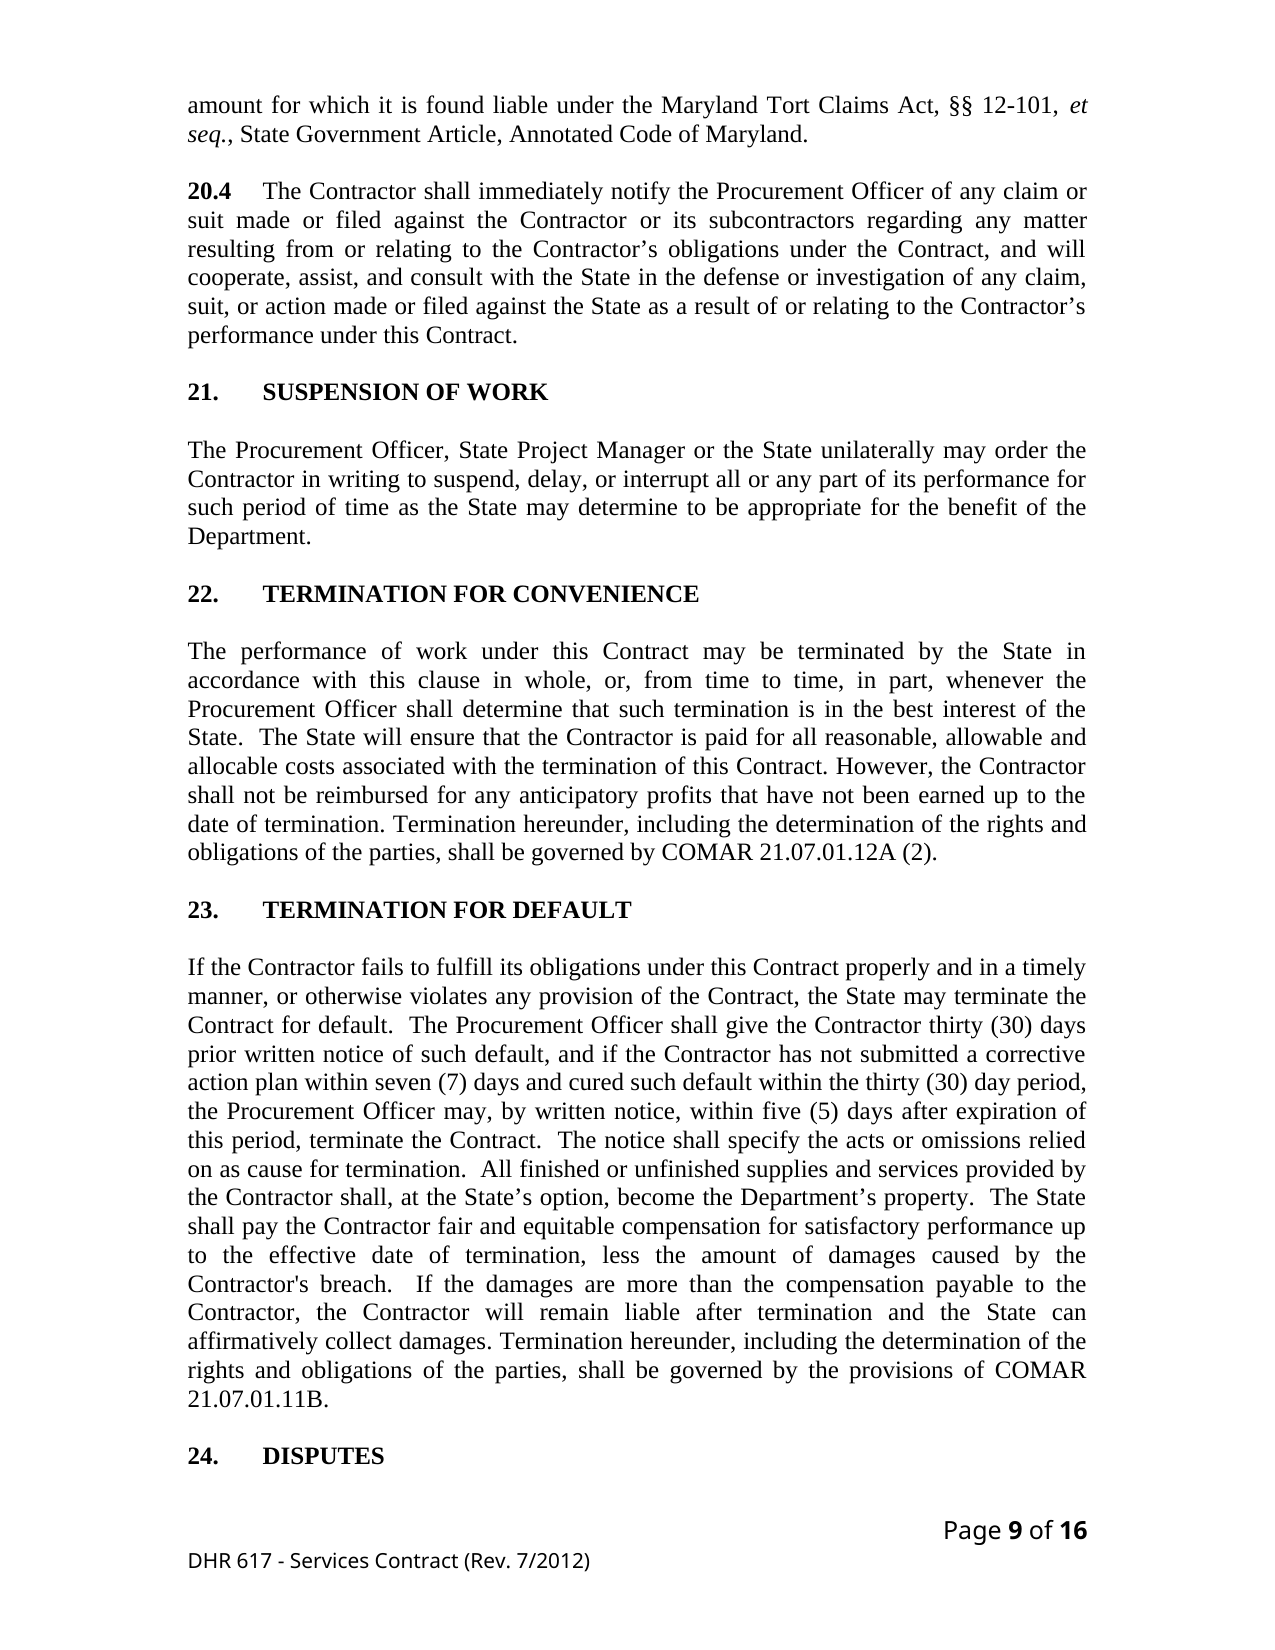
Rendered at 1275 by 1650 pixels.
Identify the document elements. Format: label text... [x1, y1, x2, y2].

text 23. TERMINATION FOR DEFAULT [187, 895, 1087, 924]
text The performance of work under this Contract may be terminated by the State in accordance with this clause in whole, or, from time to time, in part, whenever the Procurement Officer shall determine that such termination is in the best interest of the State. The State will ensure that the Contractor is paid for all reasonable, allowable and allocable costs associated with the termination of this Contract. However, the Contractor shall not be reimbursed for any anticipatory profits that have not been earned up to the date of termination. Termination hereunder, including the determination of the rights and obligations of the parties, shall be governed by COMAR 21.07.01.12A (2). [187, 636, 1087, 866]
text 24. DISPUTES [187, 1441, 1087, 1470]
text If the Contractor fails to fulfill its obligations under this Contract properly and in a timely manner, or otherwise violates any provision of the Contract, the State may terminate the Contract for default. The Procurement Officer shall give the Contractor thirty (30) days prior written notice of such default, and if the Contractor has not submitted a corrective action plan within seven (7) days and cured such default within the thirty (30) day period, the Procurement Officer may, by written notice, within five (5) days after expiration of this period, terminate the Contract. The notice shall specify the acts or omissions relied on as cause for termination. All finished or unfinished supplies and services provided by the Contractor shall, at the State’s option, become the Department’s property. The State shall pay the Contractor fair and equitable compensation for satisfactory performance up to the effective date of termination, less the amount of damages caused by the Contractor's breach. If the damages are more than the compensation payable to the Contractor, the Contractor will remain liable after termination and the State can affirmatively collect damages. Termination hereunder, including the determination of the rights and obligations of the parties, shall be governed by the provisions of COMAR 21.07.01.11B. [187, 952, 1087, 1412]
text 20.4 The Contractor shall immediately notify the Procurement Officer of any claim or suit made or filed against the Contractor or its subcontractors regarding any matter resulting from or relating to the Contractor’s obligations under the Contract, and will cooperate, assist, and consult with the State in the defense or investigation of any claim, suit, or action made or filed against the State as a result of or relating to the Contractor’s performance under this Contract. [187, 176, 1087, 349]
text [187, 90, 1087, 147]
text 21. SUSPENSION OF WORK [187, 377, 1087, 406]
text 22. TERMINATION FOR CONVENIENCE [187, 579, 1087, 607]
text The Procurement Officer, State Project Manager or the State unilaterally may order the Contractor in writing to suspend, delay, or interrupt all or any part of its performance for such period of time as the State may determine to be appropriate for the benefit of the Department. [187, 435, 1087, 550]
